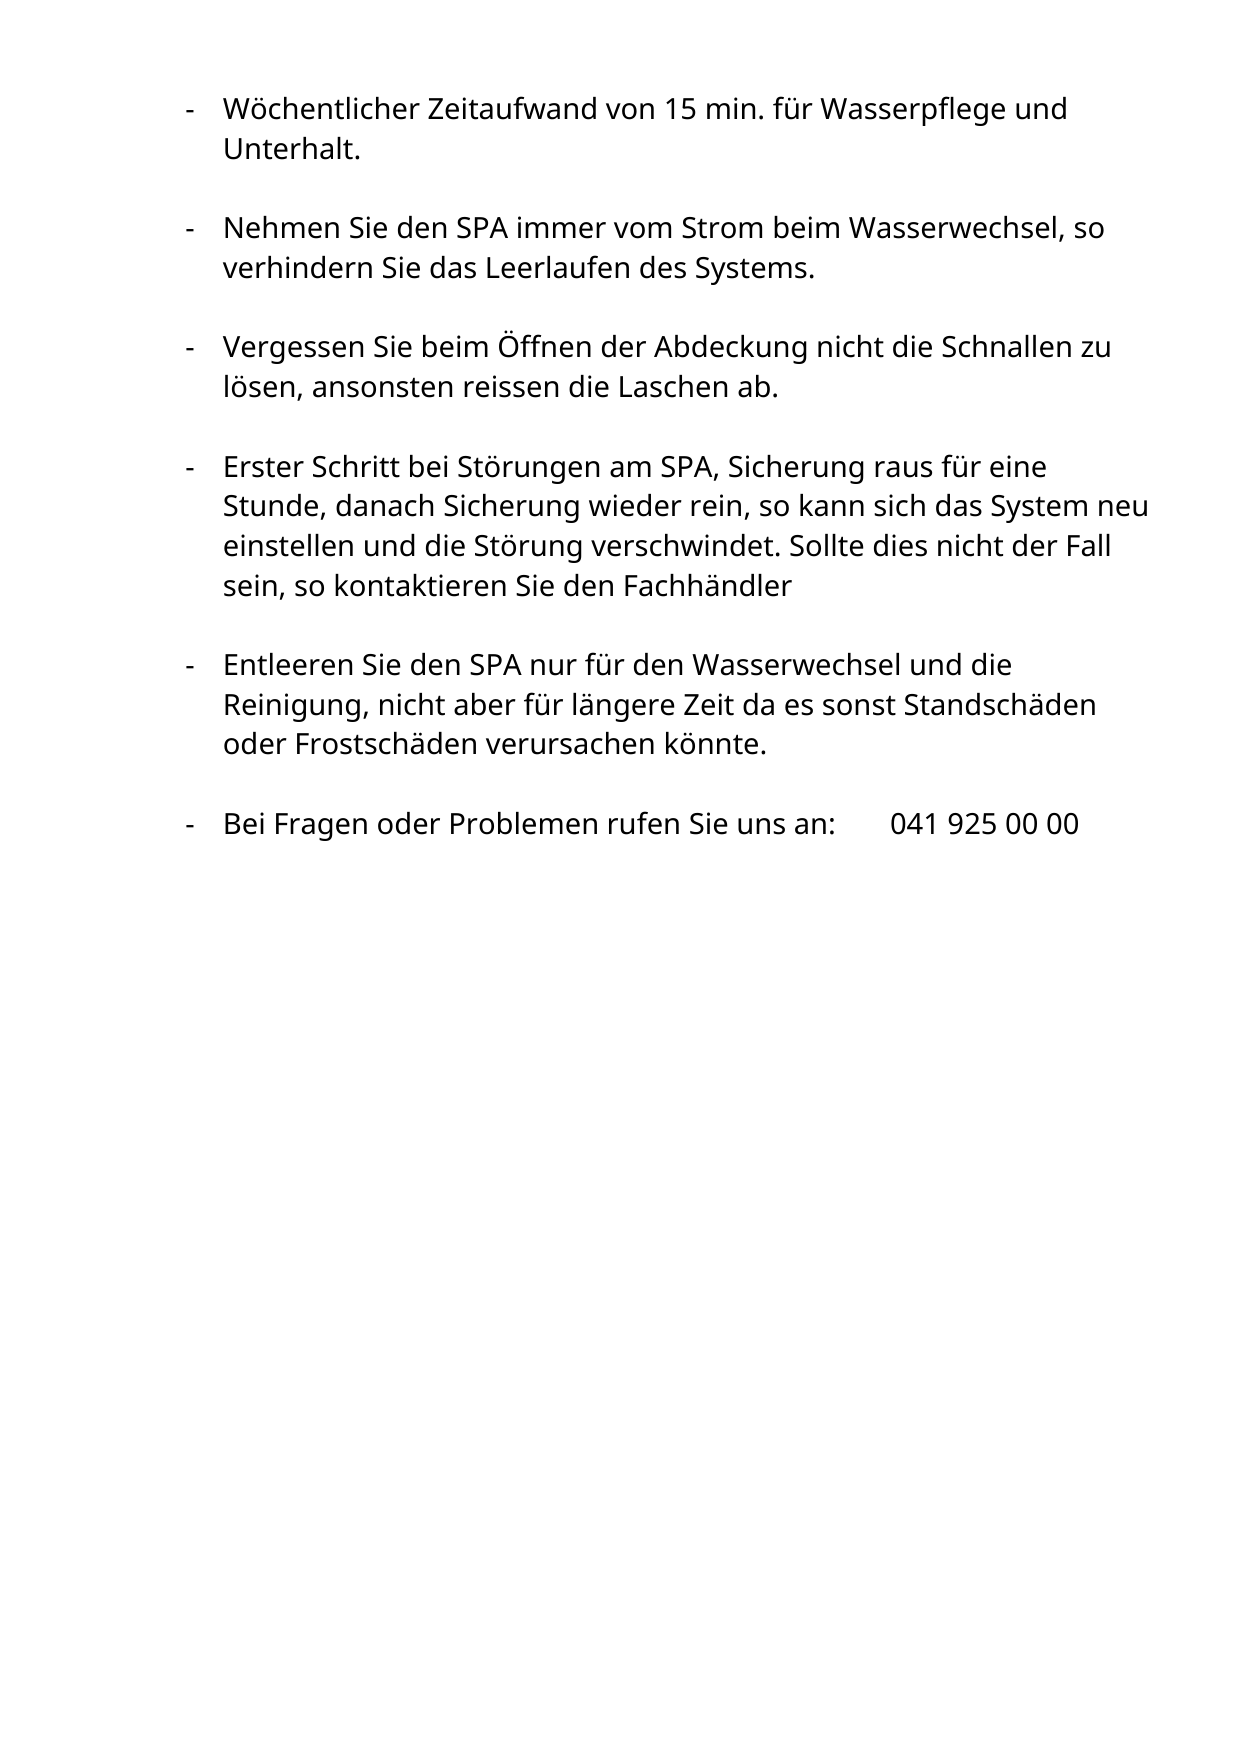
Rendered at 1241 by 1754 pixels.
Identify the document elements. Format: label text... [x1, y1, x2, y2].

list Vergessen Sie beim Öffnen der Abdeckung nicht die Schnallen zu lösen, ansonsten reissen die Laschen ab. [185, 327, 1152, 406]
list Entleeren Sie den SPA nur für den Wasserwechsel und die Reinigung, nicht aber für längere Zeit da es sonst Standschäden oder Frostschäden verursachen könnte. [185, 644, 1152, 763]
list Bei Fragen oder Problemen rufen Sie uns an: 041 925 00 00 [185, 803, 1152, 843]
list Erster Schritt bei Störungen am SPA, Sicherung raus für eine Stunde, danach Sicherung wieder rein, so kann sich das System neu einstellen und die Störung verschwindet. Sollte dies nicht der Fall sein, so kontaktieren Sie den Fachhändler [185, 446, 1152, 604]
list Wöchentlicher Zeitaufwand von 15 min. für Wasserpflege und Unterhalt. [185, 89, 1152, 168]
list Nehmen Sie den SPA immer vom Strom beim Wasserwechsel, so verhindern Sie das Leerlaufen des Systems. [185, 208, 1152, 287]
